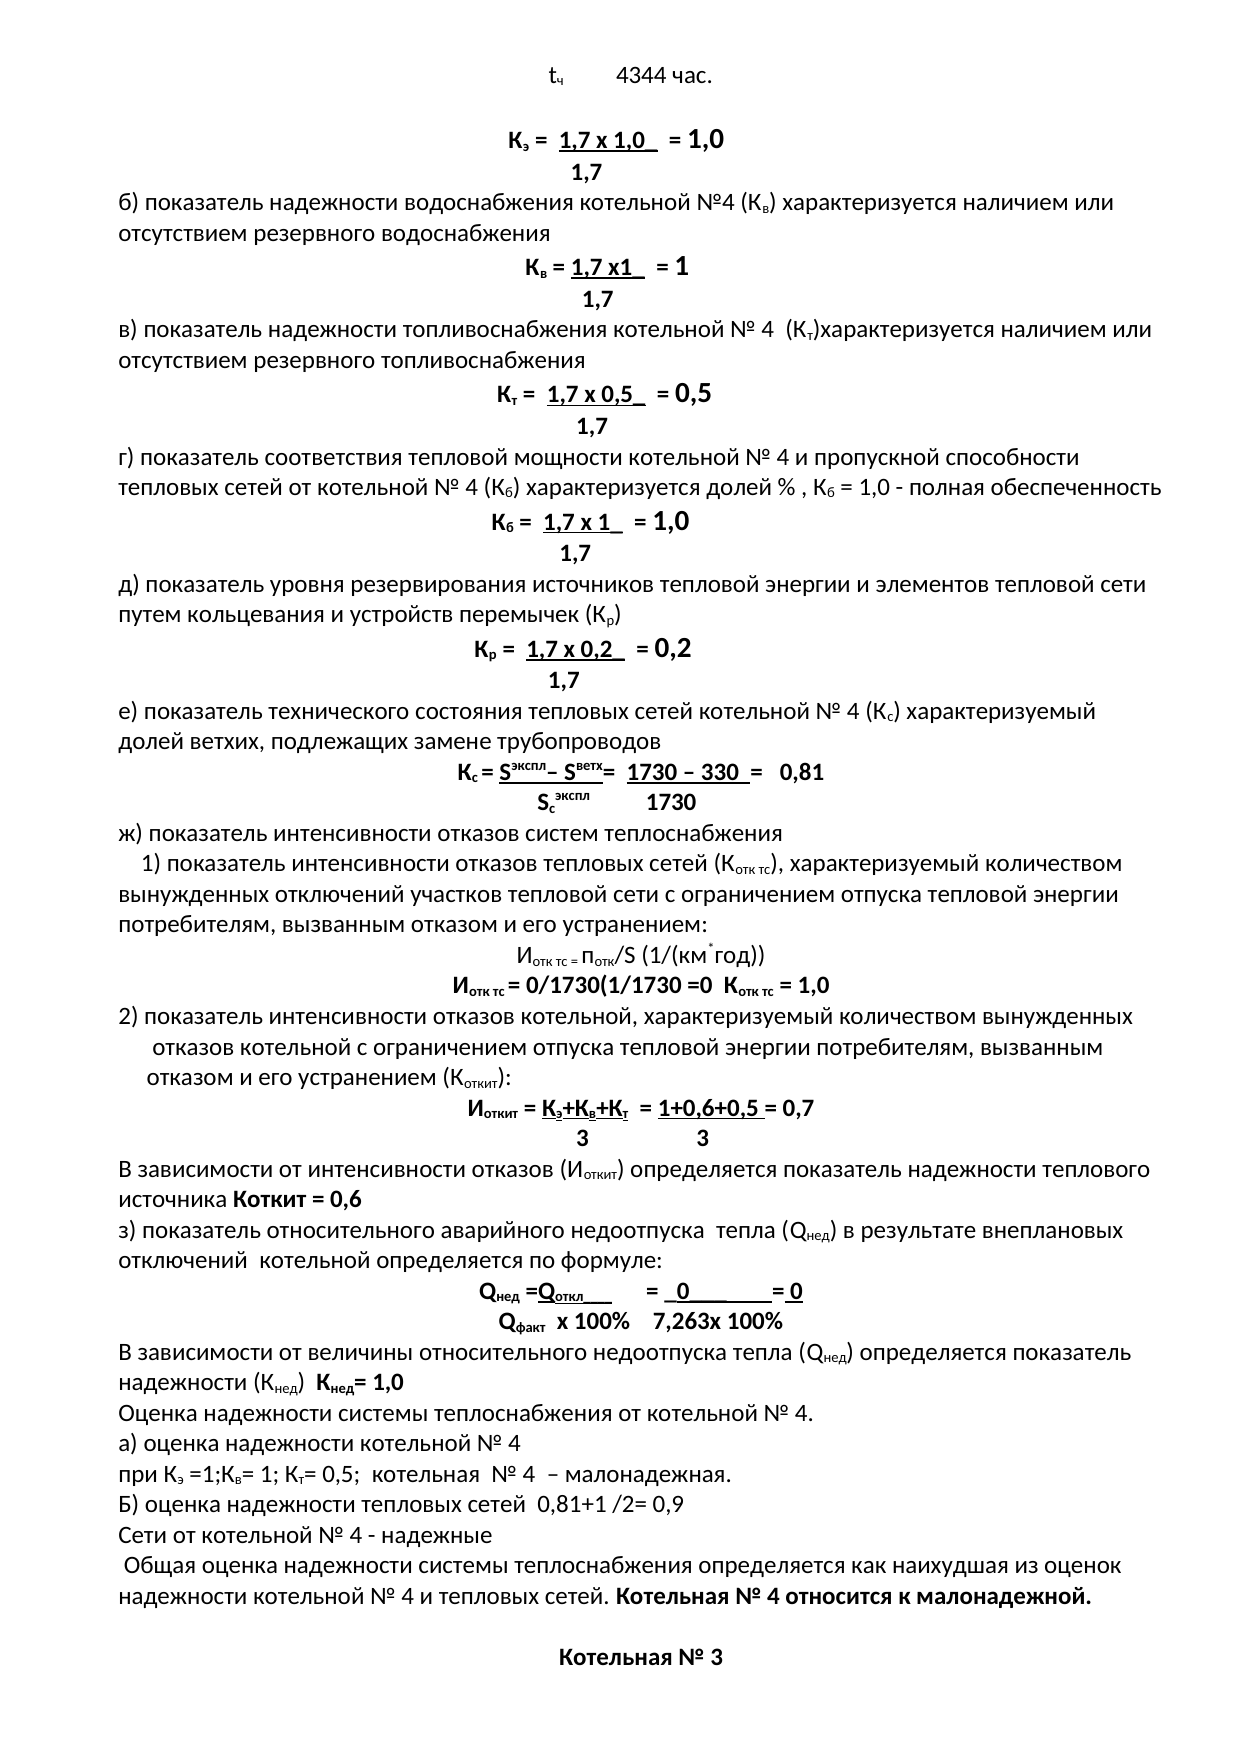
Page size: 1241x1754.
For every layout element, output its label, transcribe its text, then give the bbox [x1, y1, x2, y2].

text Иотк тс = 0/1730(1/1730 =0 Котк тс = 1,0 [118, 970, 1163, 1000]
text при Кэ =1;Кв= 1; Кт= 0,5; котельная № 4 – малонадежная. [118, 1458, 1163, 1488]
text 1,7 [118, 283, 1163, 313]
text В зависимости от величины относительного недоотпуска тепла (Qнед) определяется показатель надежности (Кнед) Кнед= 1,0 [118, 1336, 1163, 1397]
text 2) показатель интенсивности отказов котельной, характеризуемый количеством вынужденных [118, 1000, 1163, 1031]
text отказов котельной с ограничением отпуска тепловой энергии потребителям, вызванным [118, 1031, 1163, 1061]
text ж) показатель интенсивности отказов систем теплоснабжения [118, 817, 1163, 848]
text Котельная № 3 [118, 1641, 1163, 1672]
text Qфакт х 100% 7,263х 100% [118, 1305, 1163, 1336]
text Кв = 1,7 х1_ = 1 [118, 247, 1163, 283]
text Общая оценка надежности системы теплоснабжения определяется как наихудшая из оценок надежности котельной № 4 и тепловых сетей. Котельная № 4 относится к малонадежной. [118, 1549, 1163, 1611]
text 1) показатель интенсивности отказов тепловых сетей (Котк тс), характеризуемый количеством вынужденных отключений участков тепловой сети с ограничением отпуска тепловой энергии потребителям, вызванным отказом и его устранением: [118, 848, 1163, 939]
text в) показатель надежности топливоснабжения котельной № 4 (Кт)характеризуется наличием или отсутствием резервного топливоснабжения [118, 313, 1163, 374]
text Кс = Sэкспл– Sветх= 1730 – 330 = 0,81 [118, 756, 1163, 787]
text г) показатель соответствия тепловой мощности котельной № 4 и пропускной способности [118, 441, 1163, 471]
text з) показатель относительного аварийного недоотпуска тепла (Qнед) в результате внеплановых отключений котельной определяется по формуле: [118, 1214, 1163, 1275]
text Scэкспл 1730 [118, 787, 1163, 817]
text 1,7 [118, 664, 1163, 695]
text б) показатель надежности водоснабжения котельной №4 (Кв) характеризуется наличием или отсутствием резервного водоснабжения [118, 186, 1163, 247]
text tч 4344 час. [118, 59, 1163, 89]
text В зависимости от интенсивности отказов (Иоткит) определяется показатель надежности теплового источника Коткит = 0,6 [118, 1153, 1163, 1214]
text Кб = 1,7 х 1_ = 1,0 [118, 502, 1163, 537]
text Кт = 1,7 х 0,5_ = 0,5 [118, 374, 1163, 410]
text д) показатель уровня резервирования источников тепловой энергии и элементов тепловой сети путем кольцевания и устройств перемычек (Кр) [118, 568, 1163, 629]
text 3 3 [118, 1122, 1163, 1153]
text тепловых сетей от котельной № 4 (Кб) характеризуется долей % , Кб = 1,0 - полная обеспеченность [118, 471, 1163, 502]
text Кэ = 1,7 х 1,0_ = 1,0 [118, 120, 1163, 156]
text Иотк тс = потк/S (1/(км*год)) [118, 939, 1163, 970]
text Сети от котельной № 4 - надежные [118, 1519, 1163, 1549]
text Иоткит = Кэ+Кв+Кт = 1+0,6+0,5 = 0,7 [118, 1092, 1163, 1122]
text отказом и его устранением (Коткит): [118, 1061, 1163, 1092]
text 1,7 [118, 537, 1163, 568]
text 1,7 [118, 156, 1163, 186]
text а) оценка надежности котельной № 4 [118, 1427, 1163, 1458]
text Оценка надежности системы теплоснабжения от котельной № 4. [118, 1397, 1163, 1427]
text е) показатель технического состояния тепловых сетей котельной № 4 (Кс) характеризуемый долей ветхих, подлежащих замене трубопроводов [118, 695, 1163, 756]
text 1,7 [118, 410, 1163, 441]
text Б) оценка надежности тепловых сетей 0,81+1 /2= 0,9 [118, 1488, 1163, 1519]
text Qнед =Qоткл____ = _0___ = 0 [118, 1275, 1163, 1305]
text Кр = 1,7 х 0,2_ = 0,2 [118, 629, 1163, 664]
